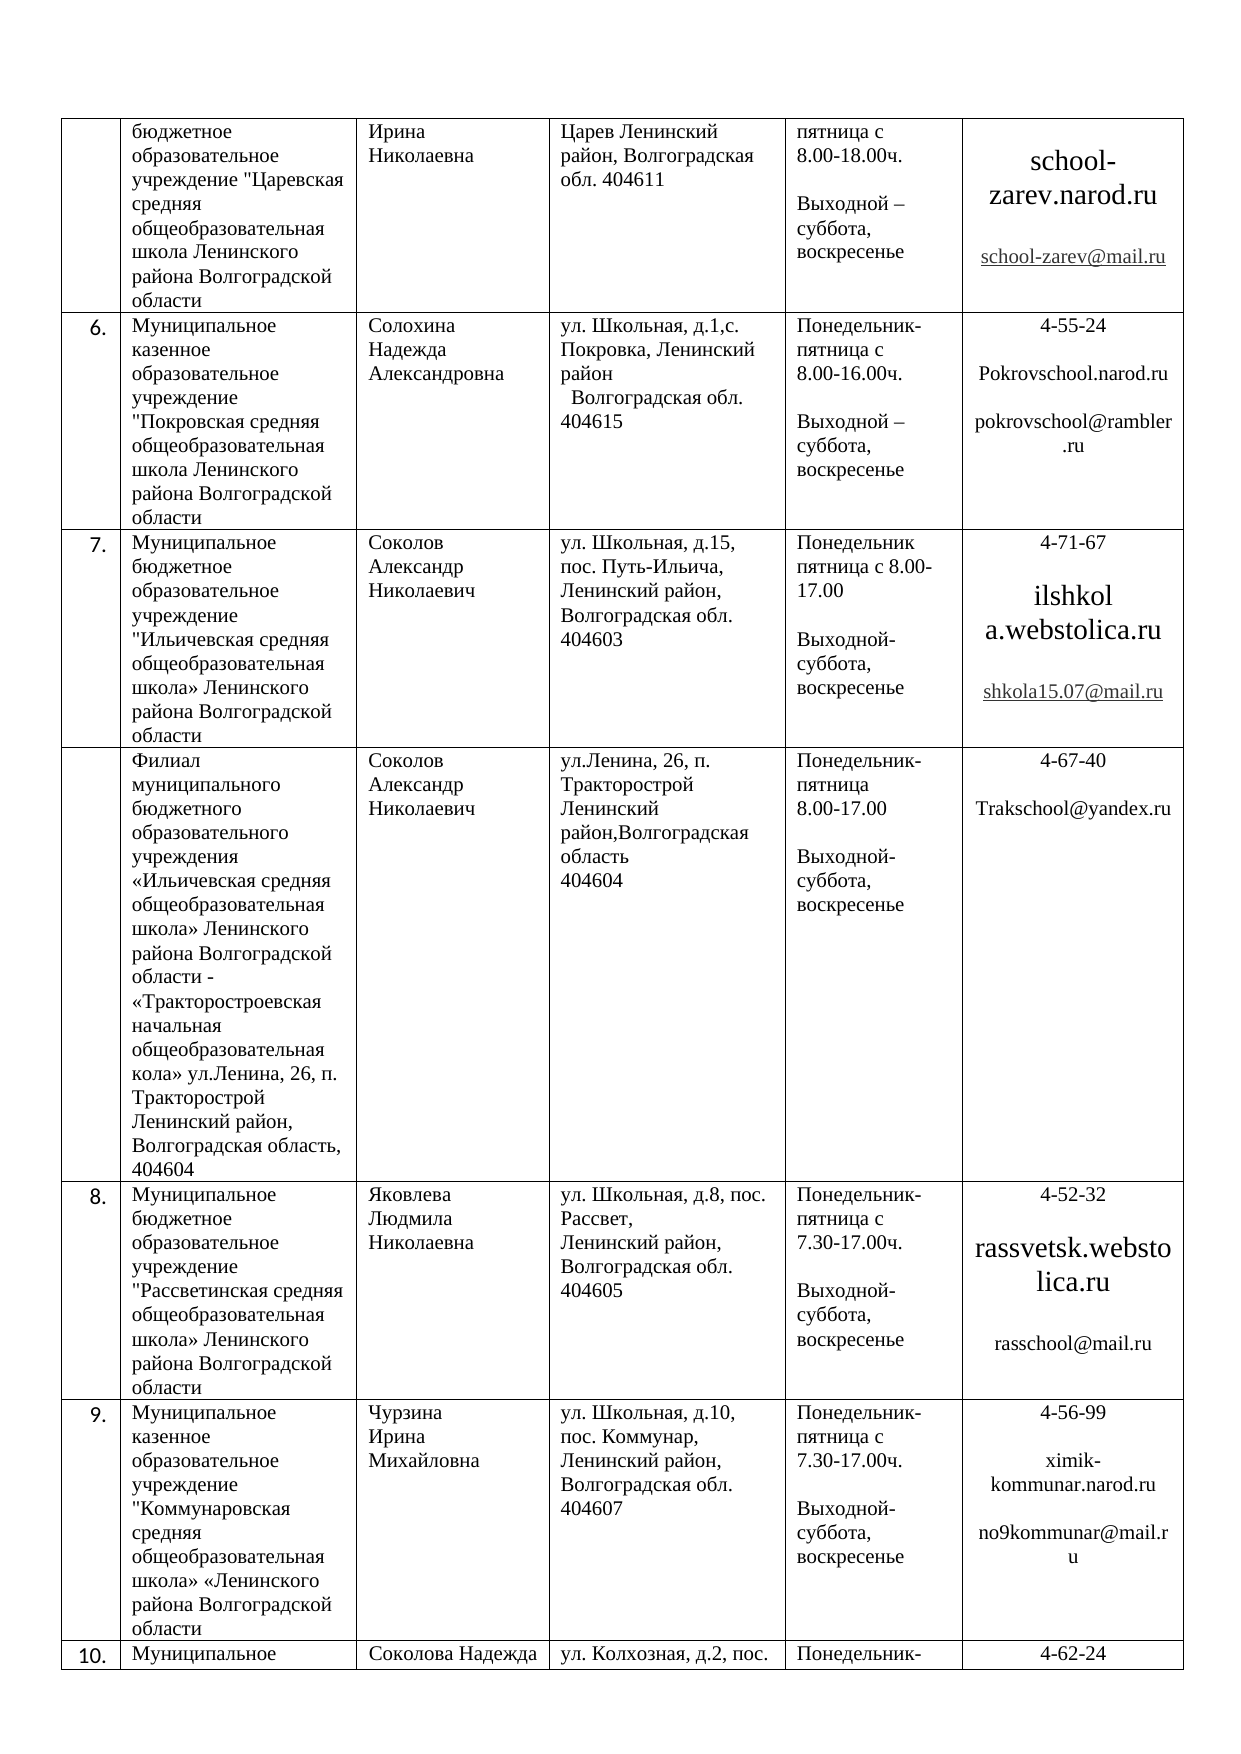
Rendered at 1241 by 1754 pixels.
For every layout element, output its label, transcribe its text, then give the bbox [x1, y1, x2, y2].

table_cell Понедельник-пятница 8.00-17.00 Выходной- суббота, воскресенье [786, 748, 962, 1181]
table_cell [121, 119, 356, 312]
table_cell Солохина Надежда Александровна [357, 313, 549, 529]
table_cell 4-55-24 Pokrovschool.narod.ru pokrovschool@rambler.ru [963, 313, 1183, 529]
table_cell [62, 748, 120, 1181]
table_cell ул. Школьная, д.8, пос. Рассвет, Ленинский район, Волгоградская обл. 404605 [550, 1182, 785, 1399]
table_cell Понедельник- пятница с 8.00-16.00ч. Выходной – суббота, воскресенье [786, 313, 962, 529]
table_cell [62, 119, 120, 312]
table_cell 4-56-99 ximik-kommunar.narod.ru no9kommunar@mail.ru [963, 1400, 1183, 1640]
table_cell Муниципальное казенное образовательное учреждение "Коммунаровская средняя общеобразовательная школа» «Ленинского района Волгоградской области [121, 1400, 356, 1640]
table_cell 4-71-67 ilshkola.webstolica.ru shkola15.07@mail.ru [963, 530, 1183, 747]
table_cell Соколов Александр Николаевич [357, 748, 549, 1181]
table_cell Муниципальное бюджетное образовательное учреждение "Рассветинская средняя общеобразовательная школа» Ленинского района Волгоградской области [121, 1182, 356, 1399]
table_cell [62, 1400, 120, 1640]
table_cell ул. Школьная, д.10, пос. Коммунар, Ленинский район, Волгоградская обл. 404607 [550, 1400, 785, 1640]
table_cell Чурзина Ирина Михайловна [357, 1400, 549, 1640]
table_cell ул. Школьная, д.1,с. Покровка, Ленинский район Волгоградская обл. 404615 [550, 313, 785, 529]
table_cell 4-67-40 Trakschool@yandex.ru [963, 748, 1183, 1181]
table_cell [357, 119, 549, 312]
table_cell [357, 1641, 549, 1669]
table_cell Муниципальное казенное образовательное учреждение "Покровская средняя общеобразовательная школа Ленинского района Волгоградской области [121, 313, 356, 529]
table_cell Соколов Александр Николаевич [357, 530, 549, 747]
table_cell Понедельник пятница с 8.00-17.00 Выходной- суббота, воскресенье [786, 530, 962, 747]
table_cell [62, 530, 120, 747]
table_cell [121, 1641, 356, 1669]
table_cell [786, 1641, 962, 1669]
table_cell Яковлева Людмила Николаевна [357, 1182, 549, 1399]
table_cell ул. Школьная, д.15, пос. Путь-Ильича, Ленинский район, Волгоградская обл. 404603 [550, 530, 785, 747]
table_cell Понедельник-пятница с 7.30-17.00ч. Выходной- суббота, воскресенье [786, 1400, 962, 1640]
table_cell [786, 119, 962, 312]
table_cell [963, 1641, 1183, 1669]
table_cell [62, 1641, 120, 1669]
table_cell Филиал муниципального бюджетного образовательного учреждения «Ильичевская средняя общеобразовательная школа» Ленинского района Волгоградской области - «Тракторостроевская начальная общеобразовательная кола» ул.Ленина, 26, п. Тракторострой Ленинский район, Волгоградская область, 404604 [121, 748, 356, 1181]
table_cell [550, 119, 785, 312]
table_cell ул.Ленина, 26, п. Тракторострой Ленинский район,Волгоградская область 404604 [550, 748, 785, 1181]
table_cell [550, 1641, 785, 1669]
table_cell [62, 313, 120, 529]
table_cell Понедельник-пятница с 7.30-17.00ч. Выходной- суббота, воскресенье [786, 1182, 962, 1399]
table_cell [963, 119, 1183, 312]
table_cell Муниципальное бюджетное образовательное учреждение "Ильичевская средняя общеобразовательная школа» Ленинского района Волгоградской области [121, 530, 356, 747]
table_cell 4-52-32 rassvetsk.webstolica.ru rasschool@mail.ru [963, 1182, 1183, 1399]
table_cell [62, 1182, 120, 1399]
